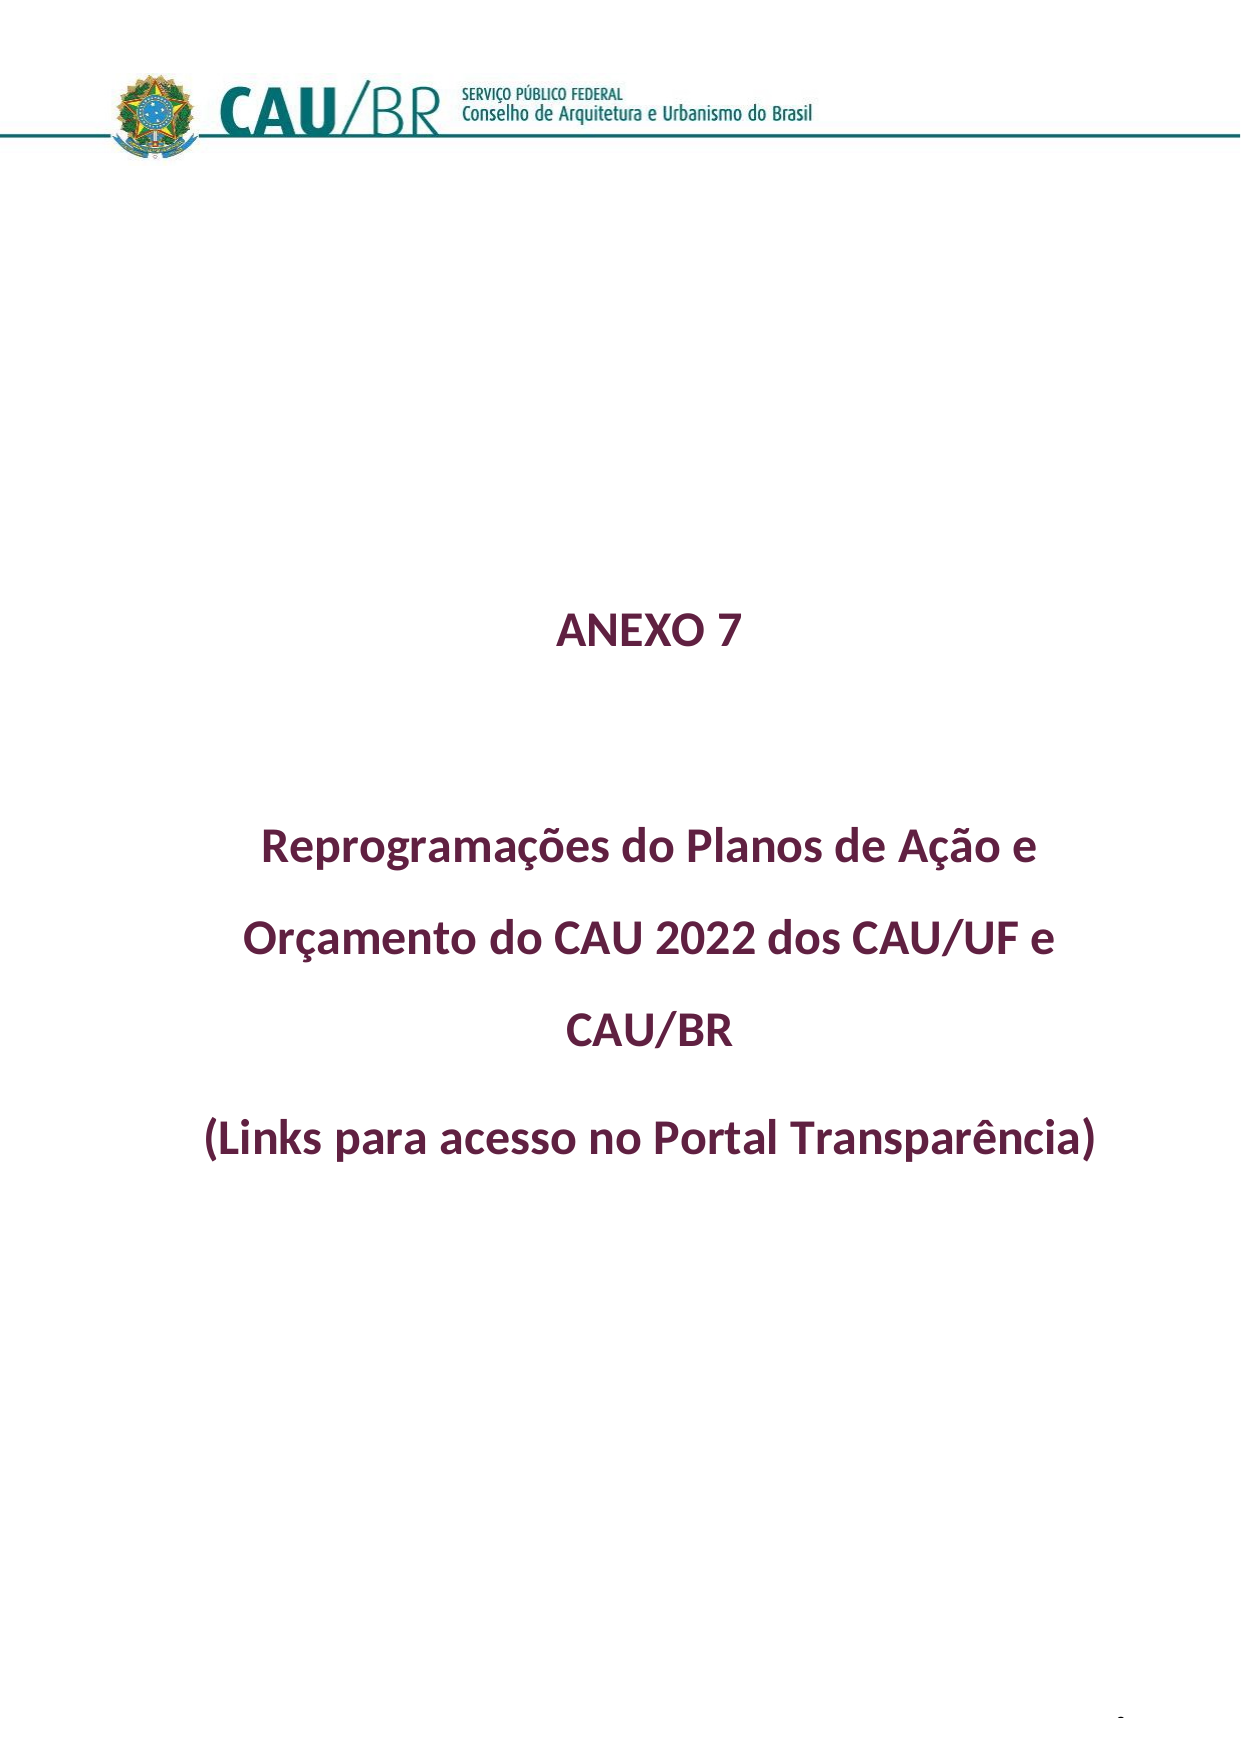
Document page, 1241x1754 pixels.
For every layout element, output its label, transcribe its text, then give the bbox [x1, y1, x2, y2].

subtitle Reprogramações do Planos de Ação e Orçamento do CAU 2022 dos CAU/UF e CAU/BR [154, 814, 1145, 1058]
subtitle ANEXO 7 [202, 598, 1097, 659]
picture [0, 73, 1241, 166]
text (Links para acesso no Portal Transparência) [202, 1106, 1097, 1167]
